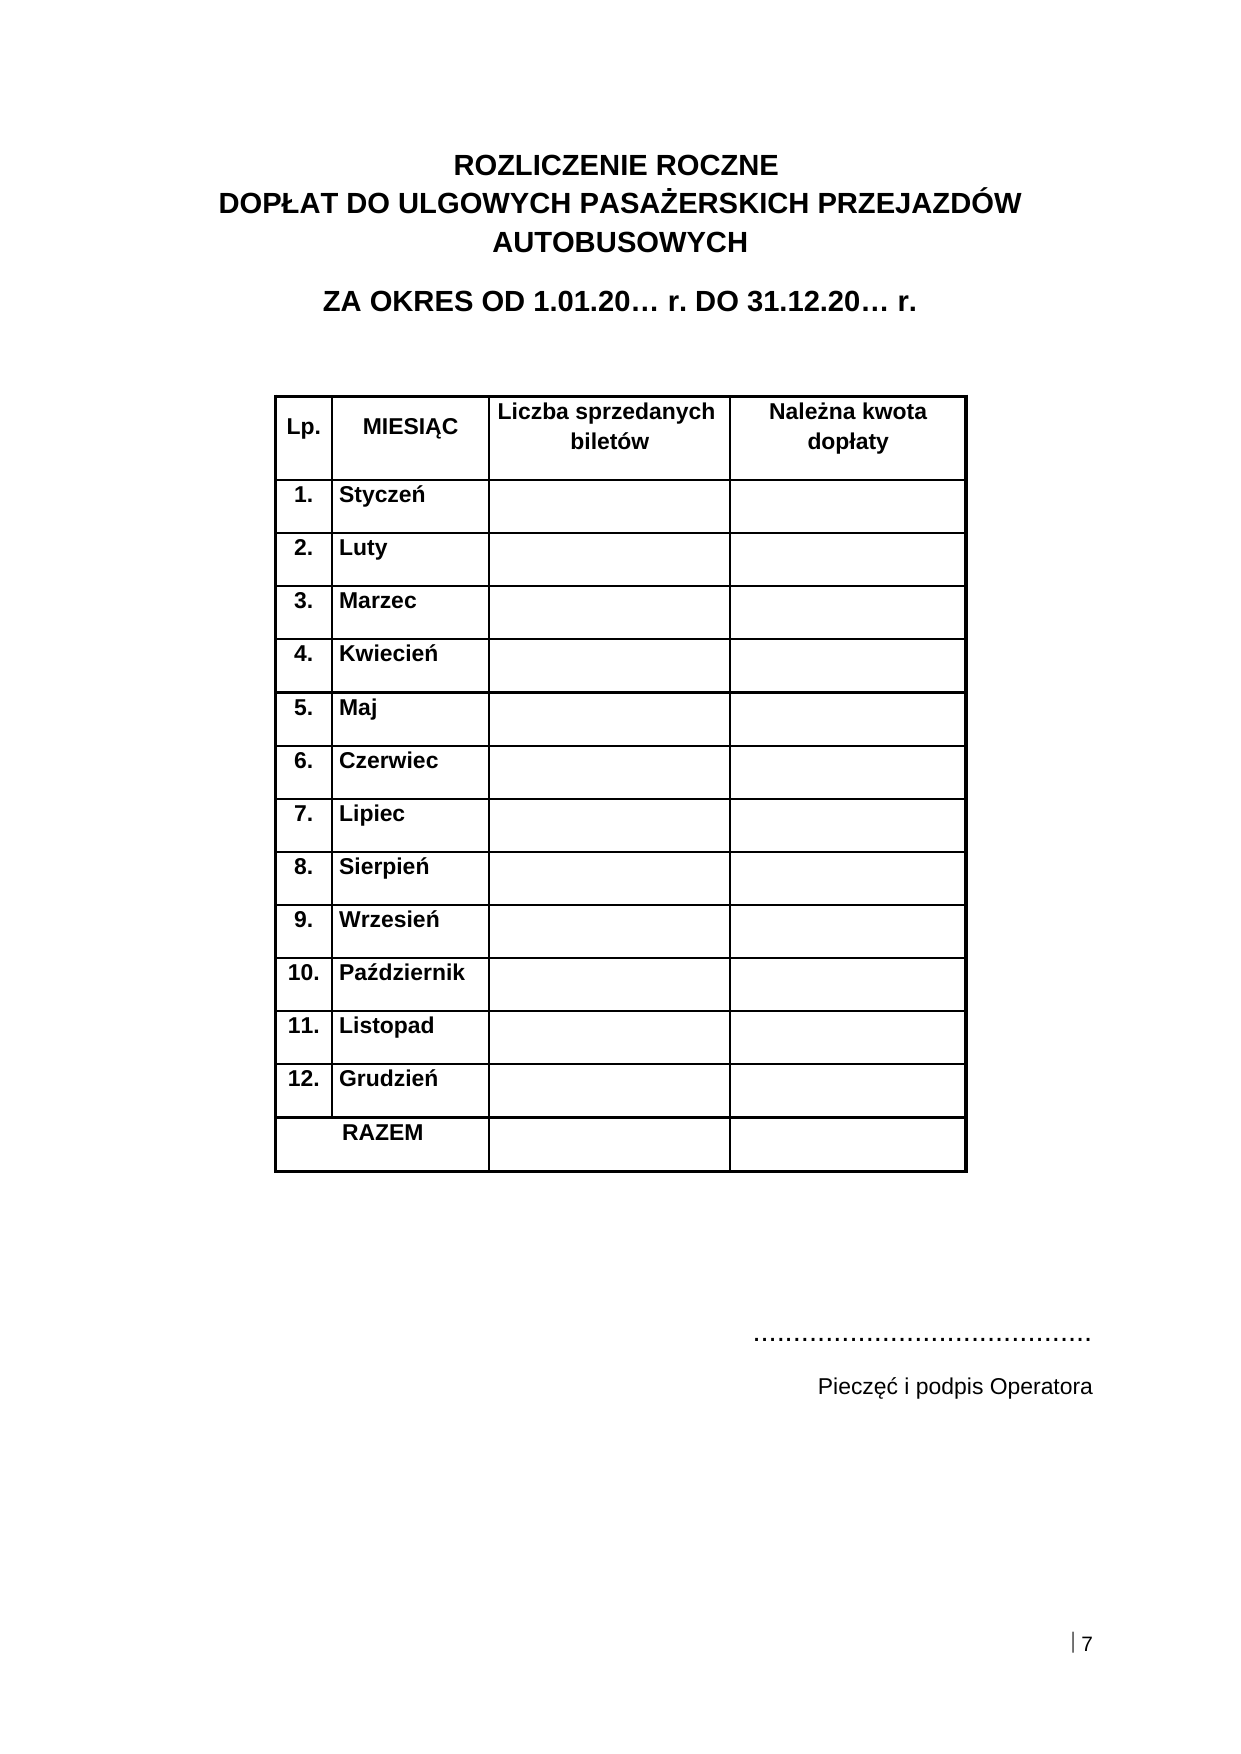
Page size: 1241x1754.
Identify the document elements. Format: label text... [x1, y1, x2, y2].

text .......................................... [148, 1314, 1093, 1347]
table_header Lp. [277, 398, 331, 479]
text ZA OKRES OD 1.01.20… r. DO 31.12.20… r. [148, 284, 1093, 318]
table_cell [490, 1012, 729, 1063]
table_cell [731, 694, 964, 744]
table_cell 12. [277, 1065, 331, 1116]
table_cell RAZEM [277, 1119, 488, 1169]
table_cell Sierpień [333, 853, 488, 904]
table_cell 10. [277, 959, 331, 1010]
table_cell [731, 1012, 964, 1063]
text ROZLICZENIE ROCZNE DOPŁAT DO ULGOWYCH PASAŻERSKICH PRZEJAZDÓW AUTOBUSOWYCH [148, 148, 1093, 258]
table_cell Czerwiec [333, 747, 488, 798]
table_cell 3. [277, 587, 331, 638]
table_header MIESIĄC [333, 398, 488, 479]
table_cell [490, 640, 729, 691]
table_cell [490, 800, 729, 851]
table_cell [731, 747, 964, 798]
table_cell [731, 959, 964, 1010]
table_header Należna kwota dopłaty [731, 398, 964, 479]
table_cell [731, 1119, 964, 1169]
table_cell Luty [333, 534, 488, 585]
table_cell 11. [277, 1012, 331, 1063]
table_cell 4. [277, 640, 331, 691]
table_cell [731, 1065, 964, 1116]
table_cell [490, 694, 729, 744]
table_header Liczba sprzedanych biletów [490, 398, 729, 479]
table_cell [490, 906, 729, 957]
table_cell 9. [277, 906, 331, 957]
table_cell [490, 747, 729, 798]
table_cell 5. [277, 694, 331, 744]
table_cell [490, 853, 729, 904]
table_cell 2. [277, 534, 331, 585]
table_cell [490, 959, 729, 1010]
table_cell 7. [277, 800, 331, 851]
table_cell Listopad [333, 1012, 488, 1063]
table_cell Kwiecień [333, 640, 488, 691]
table_cell [490, 534, 729, 585]
table_cell Grudzień [333, 1065, 488, 1116]
table_cell Lipiec [333, 800, 488, 851]
table_cell Styczeń [333, 481, 488, 532]
table_cell 1. [277, 481, 331, 532]
table_cell [731, 640, 964, 691]
table_cell [490, 587, 729, 638]
table_cell Marzec [333, 587, 488, 638]
table_cell 8. [277, 853, 331, 904]
table_cell [731, 481, 964, 532]
table_cell [731, 800, 964, 851]
table_cell [731, 906, 964, 957]
table_cell [490, 1119, 729, 1169]
table_cell [731, 587, 964, 638]
table_cell [490, 481, 729, 532]
table_cell [490, 1065, 729, 1116]
text Pieczęć i podpis Operatora [148, 1373, 1093, 1400]
table_cell Październik [333, 959, 488, 1010]
table_cell 6. [277, 747, 331, 798]
table_cell [731, 534, 964, 585]
table_cell Maj [333, 694, 488, 744]
table_cell [731, 853, 964, 904]
table_cell Wrzesień [333, 906, 488, 957]
